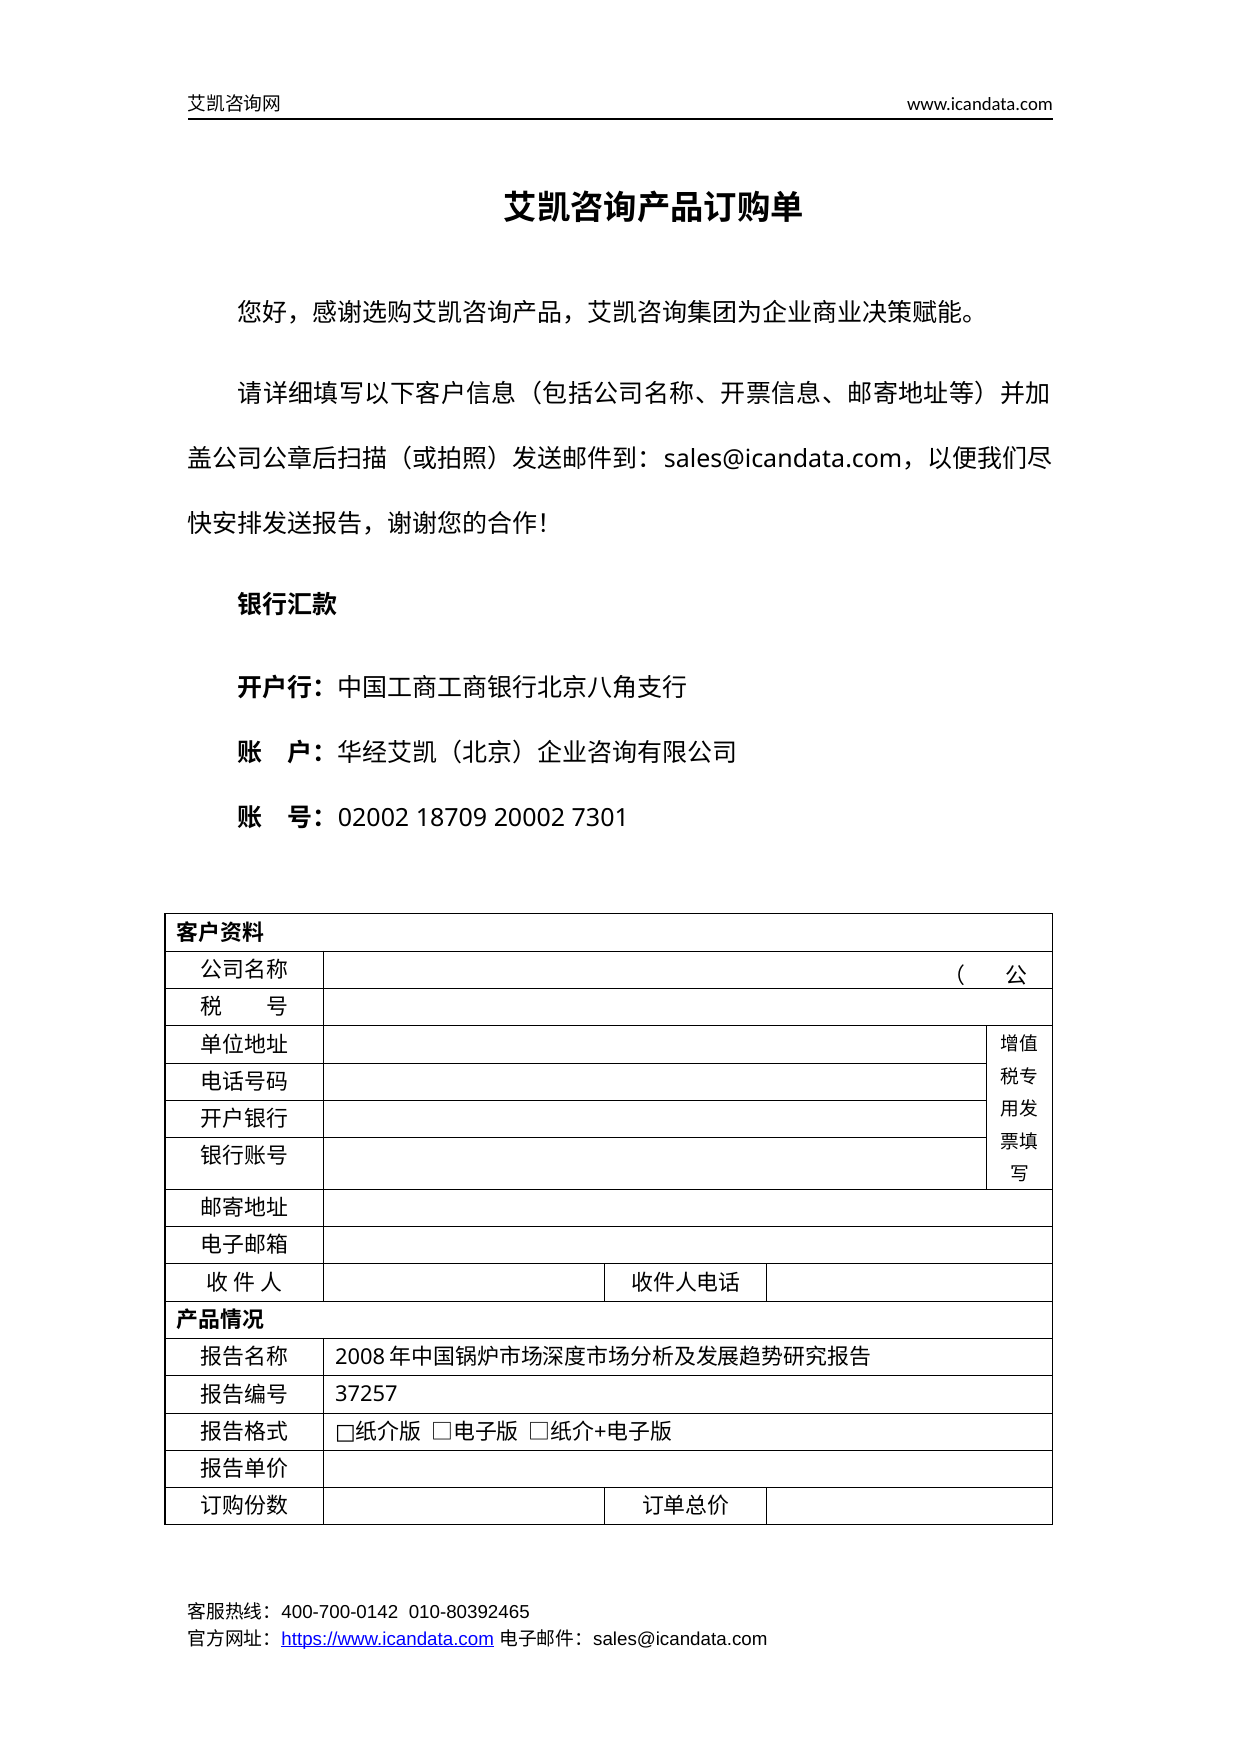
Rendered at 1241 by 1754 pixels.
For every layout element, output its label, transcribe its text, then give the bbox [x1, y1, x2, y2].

text 请详细填写以下客户信息（包括公司名称、开票信息、邮寄地址等）并加盖公司公章后扫描（或拍照）发送邮件到：sales@icandata.com，以便我们尽快安排发送报告，谢谢您的合作！ [187, 359, 1053, 554]
table_cell 收 件 人 [166, 1264, 323, 1301]
text 艾凯咨询产品订购单 [187, 172, 1053, 237]
table_cell 产品情况 [166, 1302, 1052, 1338]
table_cell 订购份数 [166, 1488, 323, 1524]
table_cell [324, 952, 1052, 988]
table_cell 2008年中国锅炉市场深度市场分析及发展趋势研究报告 [324, 1339, 1052, 1375]
table_cell [324, 1451, 1052, 1487]
text 您好，感谢选购艾凯咨询产品，艾凯咨询集团为企业商业决策赋能。 [187, 278, 1053, 343]
table_cell [324, 1064, 986, 1100]
table_header 客户资料 [166, 914, 1052, 951]
table_cell 单位地址 [166, 1026, 323, 1062]
table_cell 报告名称 [166, 1339, 323, 1375]
text 开户行：中国工商工商银行北京八角支行 [187, 653, 1053, 718]
table_cell □纸介版 □电子版 □纸介+电子版 [324, 1414, 1052, 1450]
table_cell [767, 1488, 1052, 1524]
table_cell 报告格式 [166, 1414, 323, 1450]
table_cell 开户银行 [166, 1101, 323, 1137]
table_cell [324, 989, 1052, 1025]
table_cell [324, 1101, 986, 1137]
table_cell [324, 1227, 1052, 1263]
text 账 户：华经艾凯（北京）企业咨询有限公司 [187, 718, 1053, 783]
table_cell 税 号 [166, 989, 323, 1025]
table_cell [324, 1026, 986, 1062]
table_cell 37257 [324, 1376, 1052, 1412]
table_cell 电子邮箱 [166, 1227, 323, 1263]
table_cell 订单总价 [605, 1488, 766, 1524]
table_cell 报告编号 [166, 1376, 323, 1412]
table_cell 电话号码 [166, 1064, 323, 1100]
table_cell 报告单价 [166, 1451, 323, 1487]
table_cell [324, 1264, 604, 1301]
table_cell 公司名称 [166, 952, 323, 988]
table_cell [767, 1264, 1052, 1301]
table_cell 银行账号 [166, 1138, 323, 1189]
table_cell 收件人电话 [605, 1264, 766, 1301]
table_cell [324, 1190, 1052, 1226]
table_cell [324, 1488, 604, 1524]
text 账 号：02002 18709 20002 7301 [187, 783, 1053, 848]
table_cell [324, 1138, 986, 1189]
text 银行汇款 [187, 570, 1053, 635]
table_cell 增值税专用发票填写 [987, 1026, 1052, 1189]
table_cell 邮寄地址 [166, 1190, 323, 1226]
